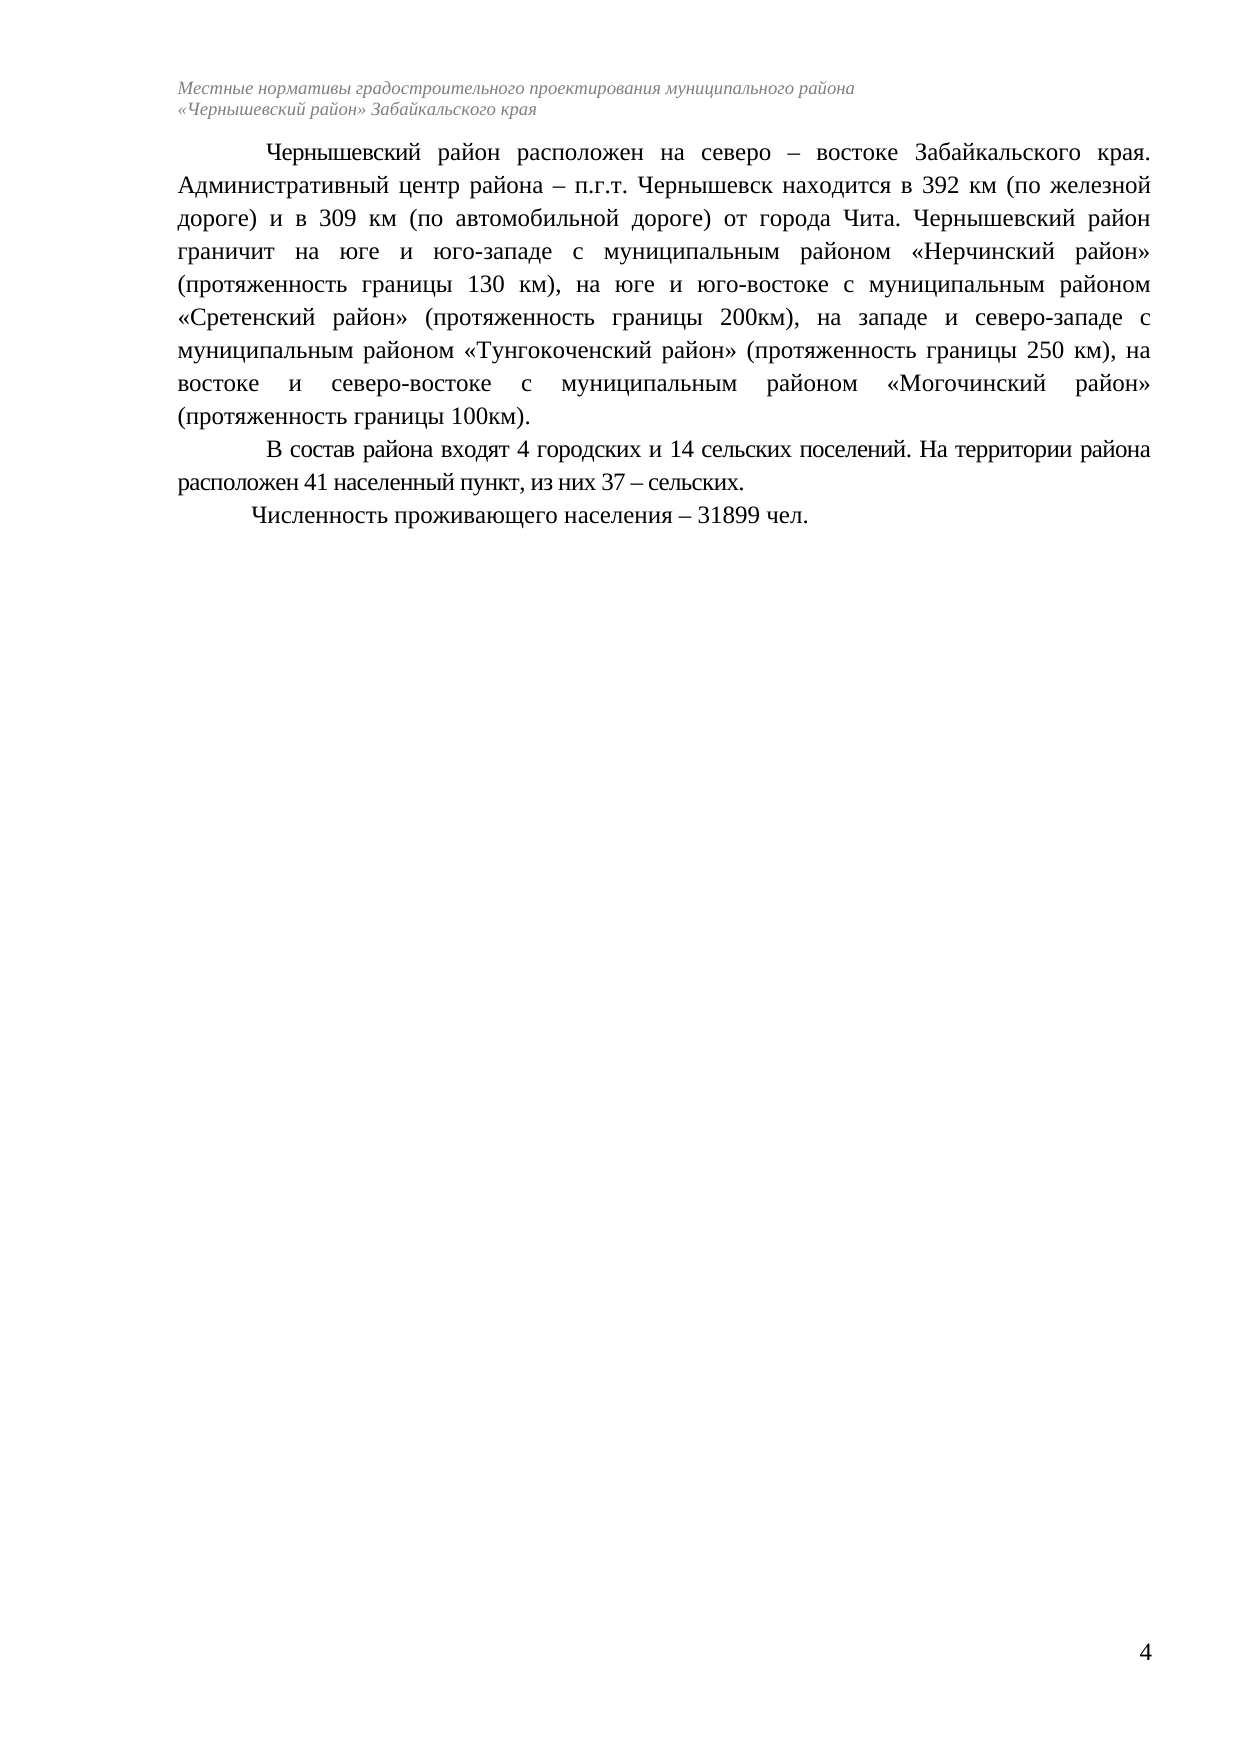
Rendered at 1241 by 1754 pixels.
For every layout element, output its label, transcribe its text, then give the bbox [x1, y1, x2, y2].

text Численность проживающего населения – 31899 чел. [177, 500, 1152, 529]
text В состав района входят 4 городских и 14 сельских поселений. На территории района расположен 41 населенный пункт, из них 37 – сельских. [177, 434, 1152, 496]
text Чернышевский район расположен на северо – востоке Забайкальского края. Административный центр района – п.г.т. Чернышевск находится в 392 км (по железной дороге) и в 309 км (по автомобильной дороге) от города Чита. Чернышевский район граничит на юге и юго-западе с муниципальным районом «Нерчинский район» (протяженность границы 130 км), на юге и юго-востоке с муниципальным районом «Сретенский район» (протяженность границы 200км), на западе и северо-западе с муниципальным районом «Тунгокоченский район» (протяженность границы 250 км), на востоке и северо-востоке с муниципальным районом «Могочинский район» (протяженность границы 100км). [177, 137, 1152, 429]
